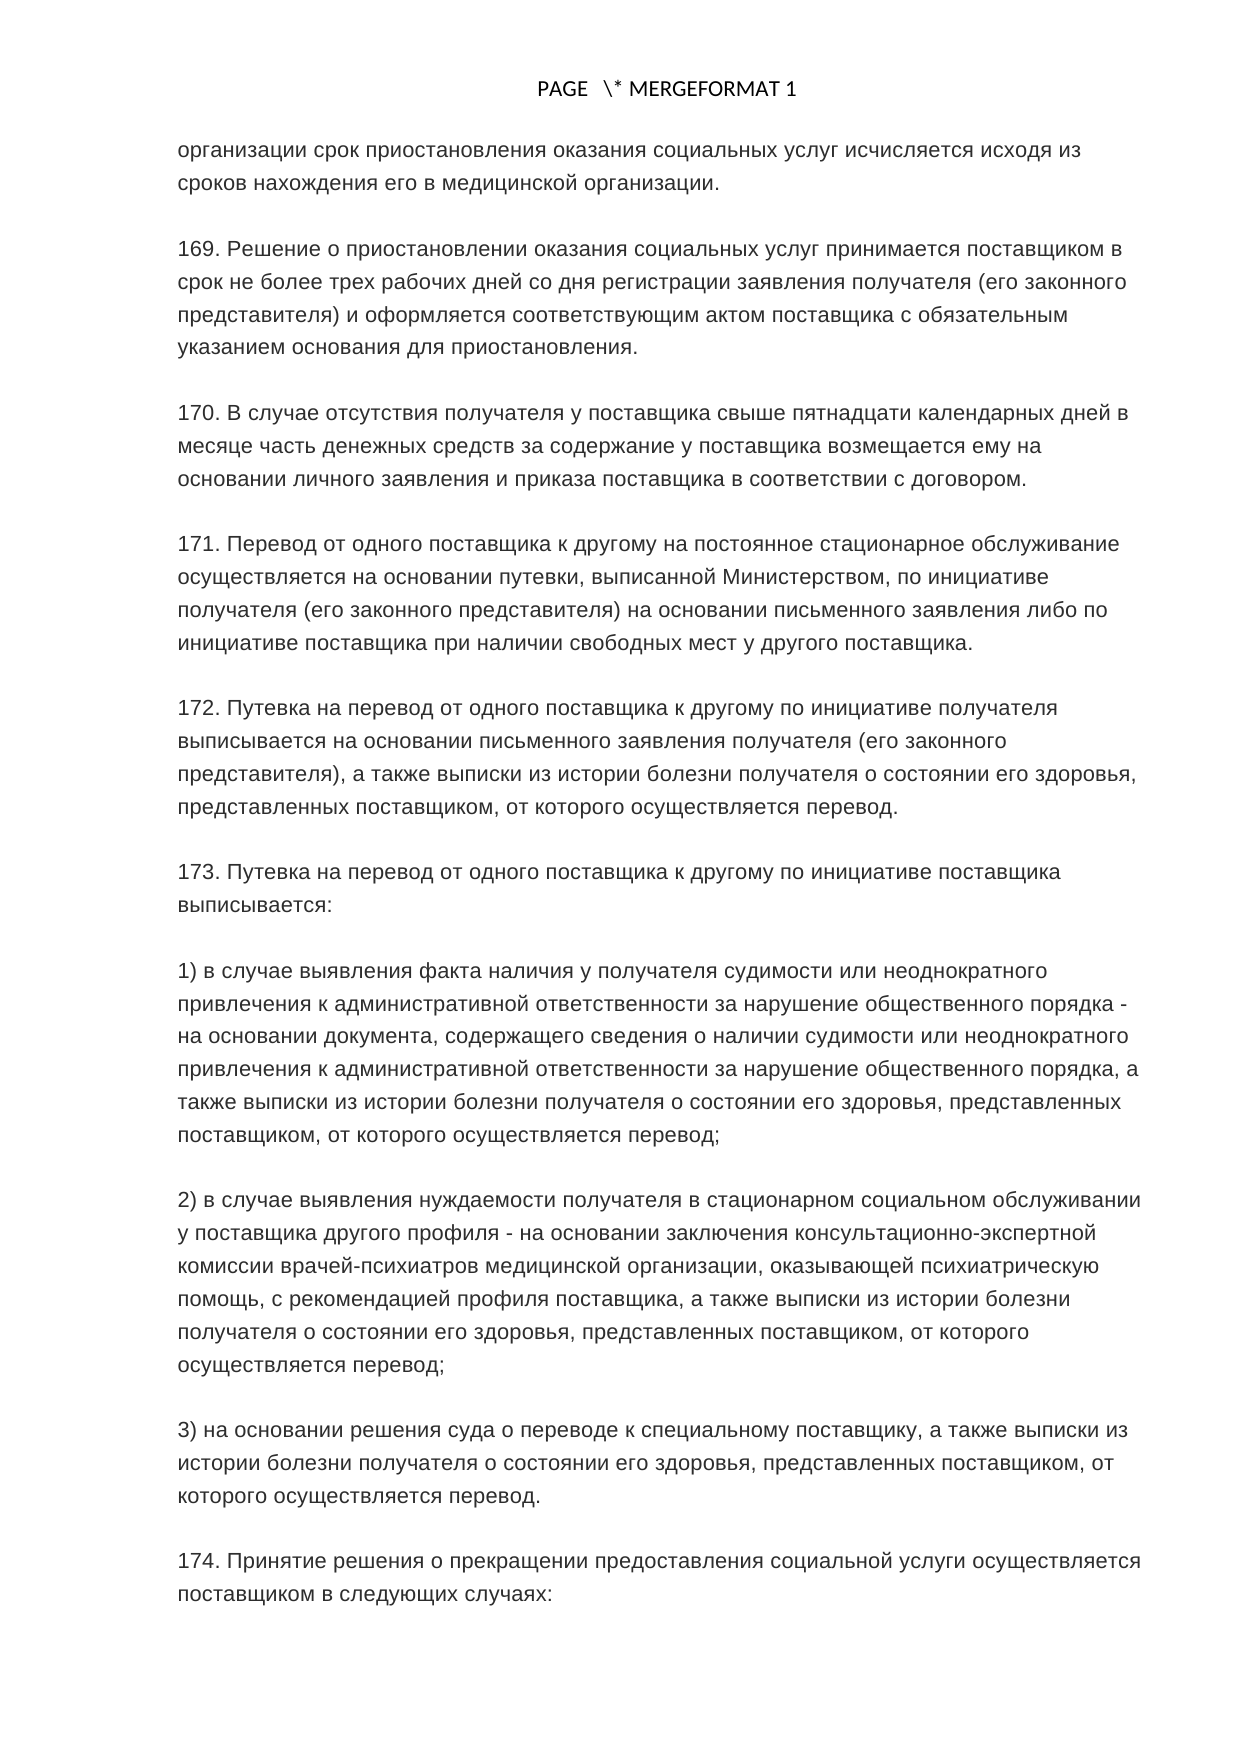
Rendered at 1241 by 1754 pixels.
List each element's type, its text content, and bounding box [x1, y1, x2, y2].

text 1) в случае выявления факта наличия у получателя судимости или неоднократного привлечения к административной ответственности за нарушение общественного порядка - на основании документа, содержащего сведения о наличии судимости или неоднократного привлечения к административной ответственности за нарушение общественного порядка, а также выписки из истории болезни получателя о состоянии его здоровья, представленных поставщиком, от которого осуществляется перевод; [177, 917, 1152, 1147]
text 3) на основании решения суда о переводе к специальному поставщику, а также выписки из истории болезни получателя о состоянии его здоровья, представленных поставщиком, от которого осуществляется перевод. [177, 1377, 1152, 1508]
text 171. Перевод от одного поставщика к другому на постоянное стационарное обслуживание осуществляется на основании путевки, выписанной Министерством, по инициативе получателя (его законного представителя) на основании письменного заявления либо по инициативе поставщика при наличии свободных мест у другого поставщика. [177, 491, 1152, 655]
text 170. В случае отсутствия получателя у поставщика свыше пятнадцати календарных дней в месяце часть денежных средств за содержание у поставщика возмещается ему на основании личного заявления и приказа поставщика в соответствии с договором. [177, 359, 1152, 491]
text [177, 130, 1152, 195]
text 2) в случае выявления нуждаемости получателя в стационарном социальном обслуживании у поставщика другого профиля - на основании заключения консультационно-экспертной комиссии врачей-психиатров медицинской организации, оказывающей психиатрическую помощь, с рекомендацией профиля поставщика, а также выписки из истории болезни получателя о состоянии его здоровья, представленных поставщиком, от которого осуществляется перевод; [177, 1147, 1152, 1377]
text 174. Принятие решения о прекращении предоставления социальной услуги осуществляется поставщиком в следующих случаях: [177, 1508, 1152, 1606]
text 172. Путевка на перевод от одного поставщика к другому по инициативе получателя выписывается на основании письменного заявления получателя (его законного представителя), а также выписки из истории болезни получателя о состоянии его здоровья, представленных поставщиком, от которого осуществляется перевод. [177, 655, 1152, 819]
text 173. Путевка на перевод от одного поставщика к другому по инициативе поставщика выписывается: [177, 819, 1152, 917]
text 169. Решение о приостановлении оказания социальных услуг принимается поставщиком в срок не более трех рабочих дней со дня регистрации заявления получателя (его законного представителя) и оформляется соответствующим актом поставщика с обязательным указанием основания для приостановления. [177, 195, 1152, 359]
